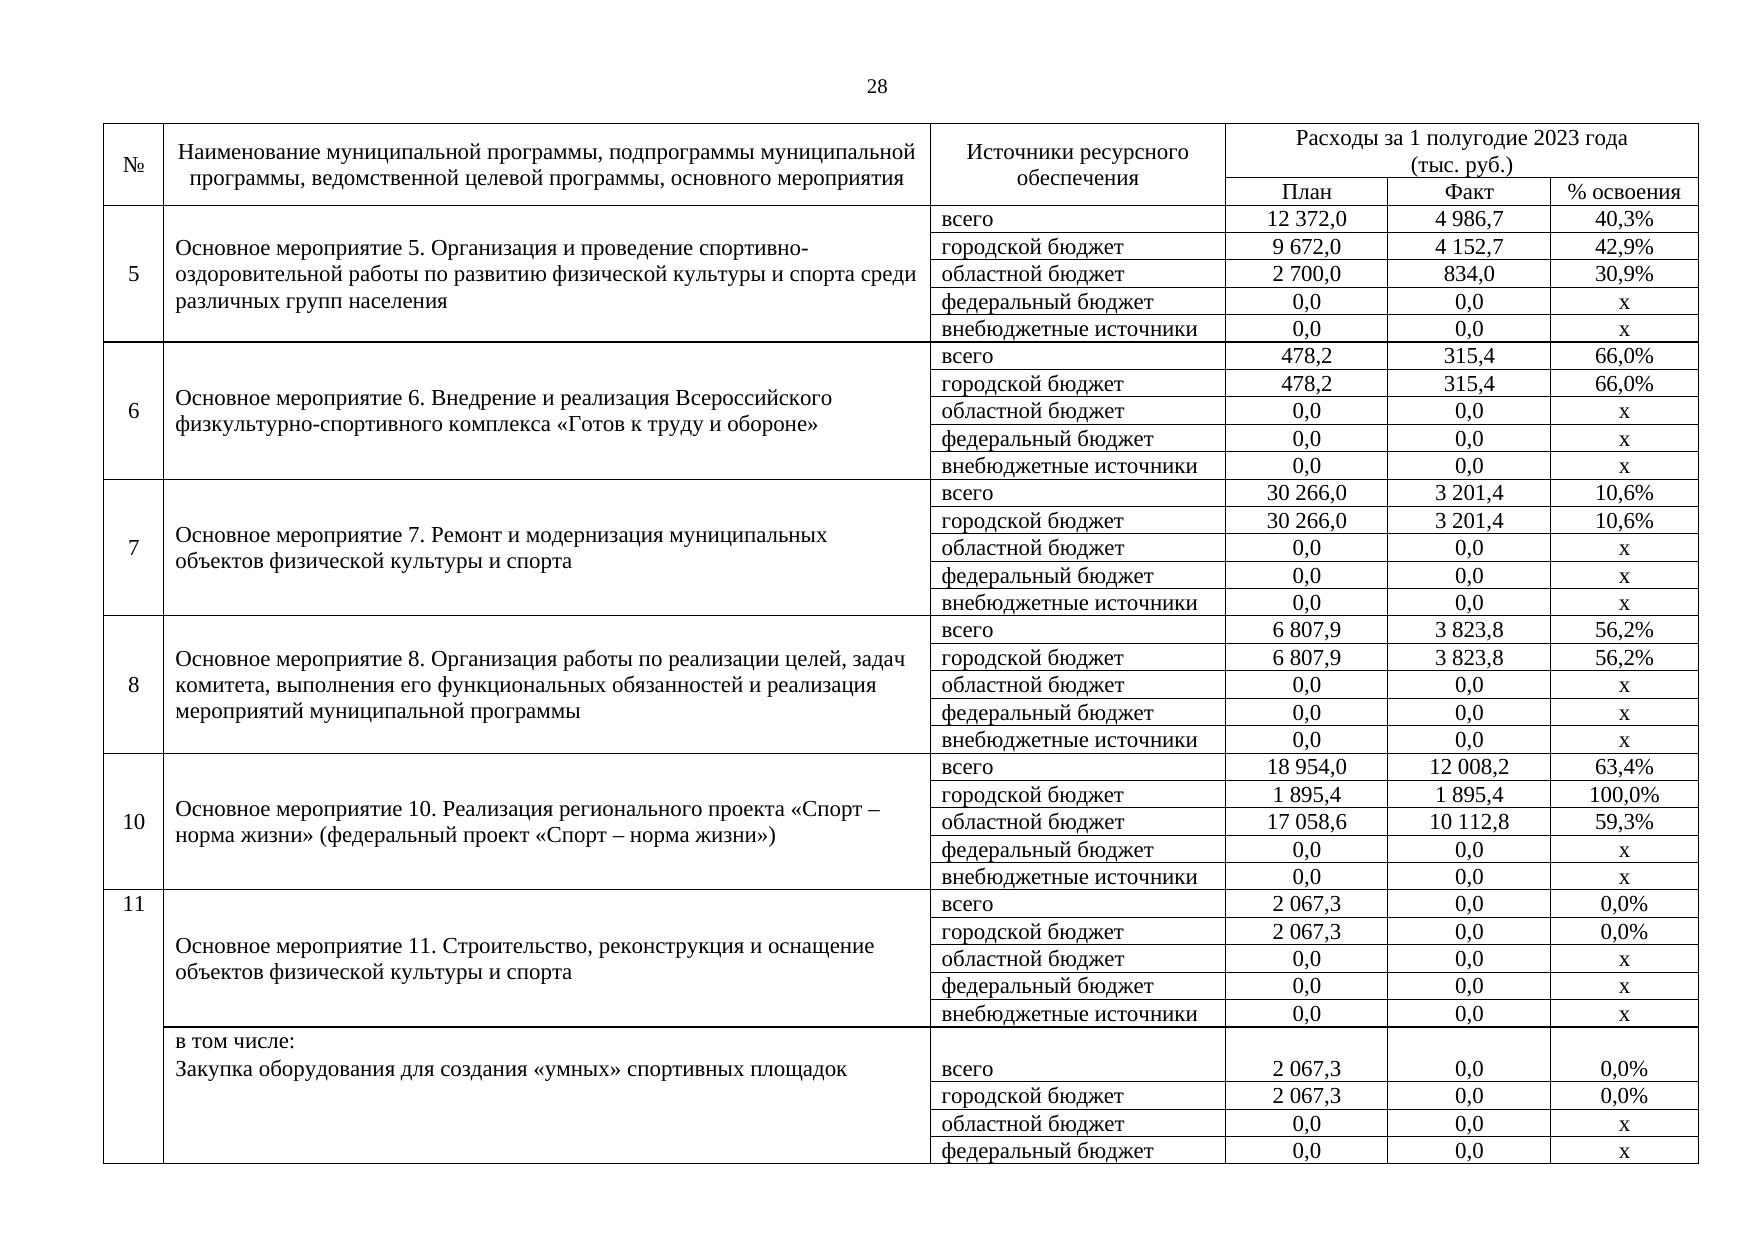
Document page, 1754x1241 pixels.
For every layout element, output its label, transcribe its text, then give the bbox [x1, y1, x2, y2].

table_cell 0,0 [1388, 671, 1550, 698]
table_cell всего [931, 616, 1225, 643]
table_cell 0,0 [1226, 836, 1387, 862]
table_cell 0,0 [1226, 397, 1387, 424]
table_cell х [1551, 1000, 1698, 1026]
table_cell 0,0 [1388, 589, 1550, 615]
table_cell 0,0 [1388, 836, 1550, 862]
table_cell всего [931, 206, 1225, 232]
table_cell внебюджетные источники [931, 1000, 1225, 1026]
table_cell всего [931, 754, 1225, 780]
table_cell х [1551, 315, 1698, 341]
table_cell областной бюджет [931, 397, 1225, 424]
table_cell 0,0 [1226, 452, 1387, 478]
table_cell 0,0 [1226, 288, 1387, 314]
table_cell 10,6% [1551, 480, 1698, 506]
table_cell 0,0 [1226, 671, 1387, 698]
table_cell 7 [104, 480, 163, 615]
table_cell 0,0 [1388, 315, 1550, 341]
table_cell внебюджетные источники [931, 452, 1225, 478]
table_cell 0,0 [1226, 726, 1387, 752]
table_cell федеральный бюджет [931, 562, 1225, 588]
table_cell х [1551, 699, 1698, 725]
table_cell Основное мероприятие 6. Внедрение и реализация Всероссийского физкультурно-спортивного комплекса «Готов к труду и обороне» [164, 343, 930, 478]
table_cell [1226, 1028, 1387, 1054]
table_cell 10 112,8 [1388, 808, 1550, 834]
table_cell [1551, 1028, 1698, 1054]
table_cell 11 [104, 890, 163, 1163]
table_cell 0,0 [1388, 973, 1550, 999]
table_cell городской бюджет [931, 918, 1225, 944]
table_cell Факт [1388, 178, 1550, 204]
table_cell 10,6% [1551, 507, 1698, 533]
table_cell х [1551, 863, 1698, 889]
table_cell х [1551, 836, 1698, 862]
table_cell 0,0 [1226, 315, 1387, 341]
table_cell 3 201,4 [1388, 507, 1550, 533]
table_cell 30 266,0 [1226, 507, 1387, 533]
table_cell [931, 1028, 1225, 1054]
table_cell 0,0 [1388, 945, 1550, 972]
table_cell 2 067,3 [1226, 890, 1387, 917]
table_cell 100,0% [1551, 781, 1698, 807]
table_cell [1388, 1028, 1550, 1054]
table_cell х [1551, 425, 1698, 451]
table_cell внебюджетные источники [931, 726, 1225, 752]
table_cell 6 807,9 [1226, 644, 1387, 670]
table_cell городской бюджет [931, 507, 1225, 533]
table_cell 10 [104, 754, 163, 889]
table_cell областной бюджет [931, 808, 1225, 834]
table_cell 9 672,0 [1226, 233, 1387, 259]
table_cell 0,0% [1551, 1082, 1698, 1108]
table_cell х [1551, 1110, 1698, 1136]
table_cell 3 823,8 [1388, 644, 1550, 670]
table_header Источники ресурсного обеспечения [931, 124, 1225, 204]
table_cell 0,0% [1551, 1054, 1698, 1081]
table_cell 0,0 [1388, 534, 1550, 561]
table_cell 6 [104, 343, 163, 478]
table_cell всего [931, 480, 1225, 506]
table_cell 0,0 [1388, 918, 1550, 944]
table_cell х [1551, 671, 1698, 698]
table_cell Основное мероприятие 5. Организация и проведение спортивно-оздоровительной работы по развитию физической культуры и спорта среди различных групп населения [164, 206, 930, 341]
table_cell 0,0 [1388, 699, 1550, 725]
table_cell городской бюджет [931, 370, 1225, 396]
table_cell 4 152,7 [1388, 233, 1550, 259]
table_header № [104, 124, 163, 204]
table_cell 18 954,0 [1226, 754, 1387, 780]
table_cell Основное мероприятие 10. Реализация регионального проекта «Спорт – норма жизни» (федеральный проект «Спорт – норма жизни») [164, 754, 930, 889]
table_cell Основное мероприятие 7. Ремонт и модернизация муниципальных объектов физической культуры и спорта [164, 480, 930, 615]
table_cell 0,0 [1388, 1110, 1550, 1136]
table_cell 40,3% [1551, 206, 1698, 232]
table_cell 0,0% [1551, 890, 1698, 917]
table_cell 6 807,9 [1226, 616, 1387, 643]
table_cell всего [931, 890, 1225, 917]
table_cell 0,0 [1388, 863, 1550, 889]
table_cell 3 823,8 [1388, 616, 1550, 643]
table_cell всего [931, 343, 1225, 369]
table_cell 0,0 [1388, 1000, 1550, 1026]
table_cell 0,0 [1226, 973, 1387, 999]
table_cell 315,4 [1388, 343, 1550, 369]
table_cell 30 266,0 [1226, 480, 1387, 506]
table_cell федеральный бюджет [931, 288, 1225, 314]
table_cell 56,2% [1551, 644, 1698, 670]
table_cell областной бюджет [931, 534, 1225, 561]
table_cell х [1551, 452, 1698, 478]
table_cell х [1551, 589, 1698, 615]
table_header Расходы за 1 полугодие 2023 года (тыс. руб.) [1226, 124, 1698, 177]
table_cell федеральный бюджет [931, 1137, 1225, 1163]
table_cell городской бюджет [931, 1082, 1225, 1108]
table_cell Основное мероприятие 8. Организация работы по реализации целей, задач комитета, выполнения его функциональных обязанностей и реализация мероприятий муниципальной программы [164, 616, 930, 752]
table_cell 0,0 [1388, 726, 1550, 752]
table_cell городской бюджет [931, 233, 1225, 259]
table_cell областной бюджет [931, 1110, 1225, 1136]
table_cell х [1551, 1137, 1698, 1163]
table_cell х [1551, 562, 1698, 588]
table_cell 0,0 [1226, 562, 1387, 588]
table_cell 2 067,3 [1226, 918, 1387, 944]
table_cell 66,0% [1551, 343, 1698, 369]
table_cell областной бюджет [931, 671, 1225, 698]
table_cell 0,0 [1226, 1137, 1387, 1163]
table_cell 8 [104, 616, 163, 752]
table_cell 0,0 [1226, 863, 1387, 889]
table_cell План [1226, 178, 1387, 204]
table_cell 0,0 [1388, 1054, 1550, 1081]
table_cell 30,9% [1551, 260, 1698, 287]
table_cell внебюджетные источники [931, 863, 1225, 889]
table_cell 0,0 [1388, 890, 1550, 917]
table_cell всего [931, 1054, 1225, 1081]
table_cell х [1551, 397, 1698, 424]
table_cell 4 986,7 [1388, 206, 1550, 232]
table_cell городской бюджет [931, 644, 1225, 670]
table_cell федеральный бюджет [931, 425, 1225, 451]
table_cell х [1551, 288, 1698, 314]
table_cell х [1551, 945, 1698, 972]
table_cell 2 700,0 [1226, 260, 1387, 287]
table_cell % освоения [1551, 178, 1698, 204]
table_cell 12 008,2 [1388, 754, 1550, 780]
table_cell 12 372,0 [1226, 206, 1387, 232]
table_cell областной бюджет [931, 945, 1225, 972]
table_cell 66,0% [1551, 370, 1698, 396]
table_cell федеральный бюджет [931, 973, 1225, 999]
table_cell 3 201,4 [1388, 480, 1550, 506]
table_cell в том числе: [164, 1028, 930, 1054]
table_cell 478,2 [1226, 343, 1387, 369]
table_cell 0,0 [1388, 562, 1550, 588]
table_cell Основное мероприятие 11. Строительство, реконструкция и оснащение объектов физической культуры и спорта [164, 890, 930, 1026]
table_cell 0,0 [1226, 589, 1387, 615]
table_cell х [1551, 534, 1698, 561]
table_cell 0,0 [1388, 288, 1550, 314]
table_cell 478,2 [1226, 370, 1387, 396]
table_cell 56,2% [1551, 616, 1698, 643]
table_cell городской бюджет [931, 781, 1225, 807]
table_cell 0,0 [1388, 1082, 1550, 1108]
table_cell федеральный бюджет [931, 699, 1225, 725]
table_cell 315,4 [1388, 370, 1550, 396]
table_cell 0,0 [1226, 1000, 1387, 1026]
table_cell х [1551, 726, 1698, 752]
table_cell 0,0 [1226, 425, 1387, 451]
table_cell 0,0 [1226, 699, 1387, 725]
table_cell 2 067,3 [1226, 1082, 1387, 1108]
table_cell 0,0 [1388, 397, 1550, 424]
table_cell 42,9% [1551, 233, 1698, 259]
table_cell 0,0 [1226, 945, 1387, 972]
table_header Наименование муниципальной программы, подпрограммы муниципальной программы, ведомственной целевой программы, основного мероприятия [164, 124, 930, 204]
table_cell внебюджетные источники [931, 315, 1225, 341]
table_cell внебюджетные источники [931, 589, 1225, 615]
table_cell 0,0 [1388, 425, 1550, 451]
table_cell федеральный бюджет [931, 836, 1225, 862]
table_cell областной бюджет [931, 260, 1225, 287]
table_cell 59,3% [1551, 808, 1698, 834]
table_cell 0,0 [1388, 452, 1550, 478]
table_cell 2 067,3 [1226, 1054, 1387, 1081]
table_cell 0,0 [1226, 534, 1387, 561]
table_cell 5 [104, 206, 163, 341]
table_cell 0,0 [1226, 1110, 1387, 1136]
table_cell 63,4% [1551, 754, 1698, 780]
table_cell Закупка оборудования для создания «умных» спортивных площадок [164, 1054, 930, 1163]
table_cell 1 895,4 [1226, 781, 1387, 807]
table_cell 834,0 [1388, 260, 1550, 287]
table_cell 17 058,6 [1226, 808, 1387, 834]
table_cell 0,0 [1388, 1137, 1550, 1163]
table_cell х [1551, 973, 1698, 999]
table_cell 0,0% [1551, 918, 1698, 944]
table_cell 1 895,4 [1388, 781, 1550, 807]
